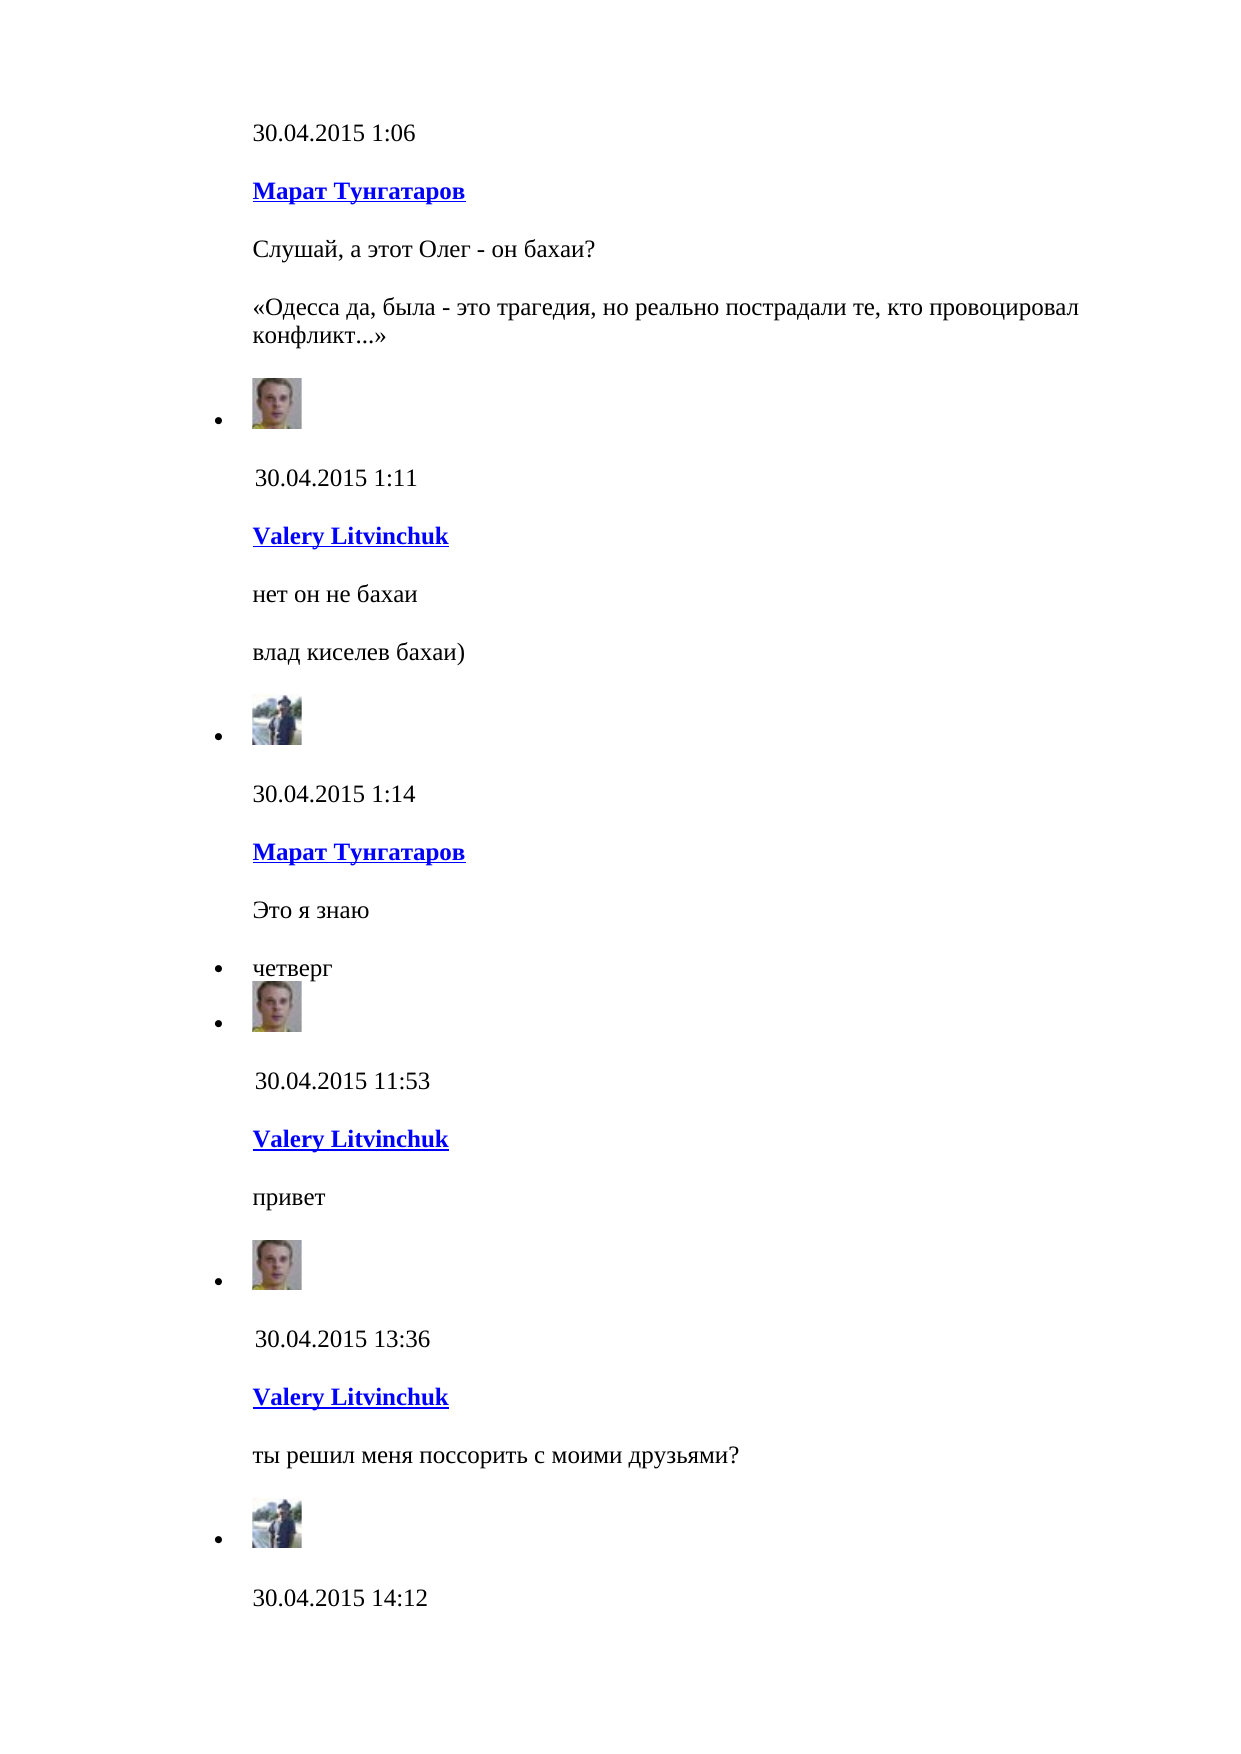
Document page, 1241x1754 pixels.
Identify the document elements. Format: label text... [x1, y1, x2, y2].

text 30.04.2015 14:12 [252, 1583, 1152, 1611]
picture [252, 1240, 302, 1290]
text нет он не бахаи [252, 579, 1152, 608]
text 30.04.2015 1:11 [252, 463, 1152, 492]
text 30.04.2015 1:14 [252, 779, 1152, 808]
text Valery Litvinchuk [252, 1124, 1152, 1153]
text Марат Тунгатаров [252, 837, 1152, 866]
text влад киселев бахаи) [252, 637, 1152, 666]
text «Одесса да, была - это трагедия, но реально пострадали те, кто провоцировал конфликт...» [252, 292, 1152, 349]
text Это я знаю [252, 895, 1152, 924]
picture [252, 378, 302, 429]
text ты решил меня поссорить с моими друзьями? [252, 1440, 1152, 1469]
text Слушай, а этот Олег - он бахаи? [252, 234, 1152, 263]
text Valery Litvinchuk [252, 521, 1152, 550]
picture [252, 694, 302, 745]
text привет [252, 1182, 1152, 1211]
picture [252, 1498, 302, 1548]
list четверг [215, 953, 1152, 982]
text Valery Litvinchuk [252, 1382, 1152, 1411]
text 30.04.2015 13:36 [252, 1324, 1152, 1353]
text 30.04.2015 11:53 [252, 1066, 1152, 1095]
text 30.04.2015 1:06 [252, 118, 1152, 147]
picture [252, 981, 302, 1032]
text Марат Тунгатаров [252, 176, 1152, 205]
